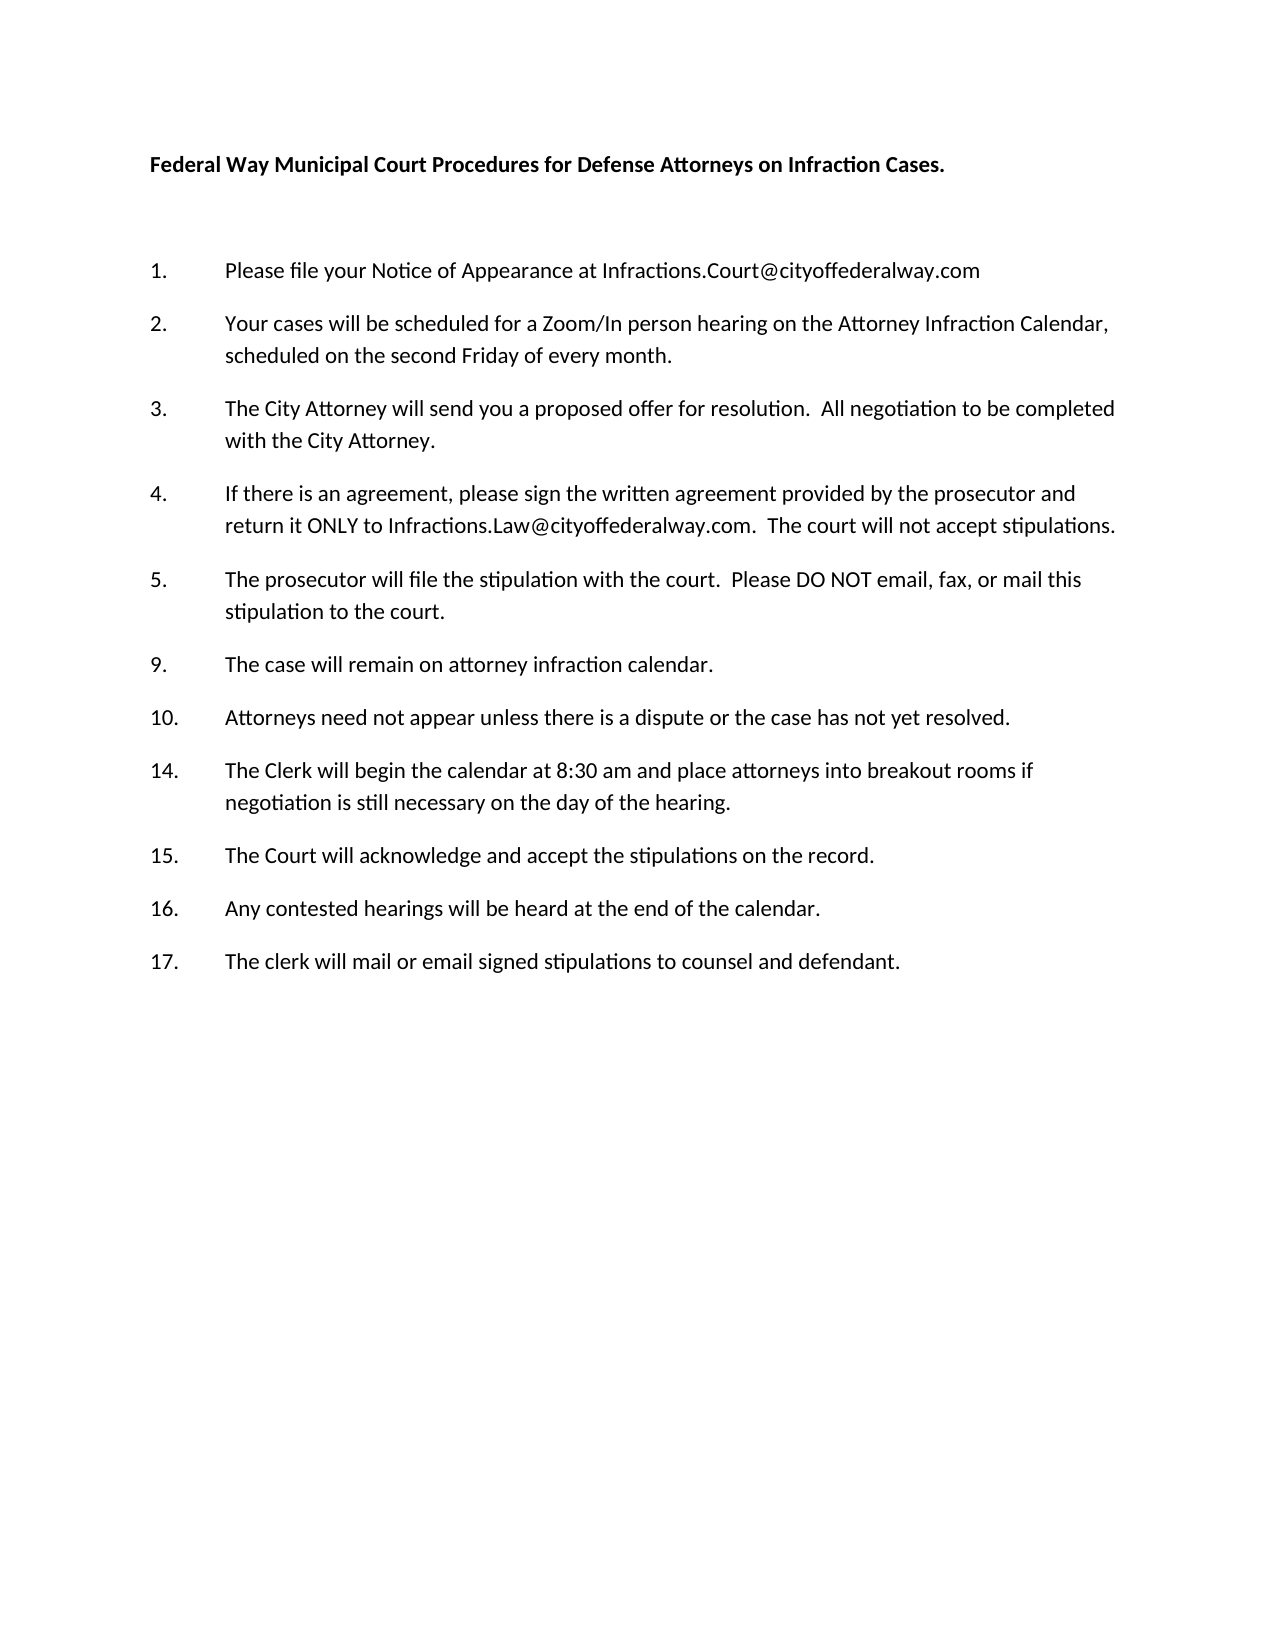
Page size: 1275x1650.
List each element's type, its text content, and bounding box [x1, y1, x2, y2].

text 15. The Court will acknowledge and accept the stipulations on the record. [150, 841, 1125, 869]
text 5. The prosecutor will file the stipulation with the court. Please DO NOT email, fax, or mail this stipulation to the court. [150, 565, 1125, 625]
text 17. The clerk will mail or email signed stipulations to counsel and defendant. [150, 947, 1125, 975]
text 2. Your cases will be scheduled for a Zoom/In person hearing on the Attorney Infraction Calendar, scheduled on the second Friday of every month. [150, 309, 1125, 369]
text 14. The Clerk will begin the calendar at 8:30 am and place attorneys into breakout rooms if negotiation is still necessary on the day of the hearing. [150, 756, 1125, 816]
text 9. The case will remain on attorney infraction calendar. [150, 650, 1125, 678]
text 10. Attorneys need not appear unless there is a dispute or the case has not yet resolved. [150, 703, 1125, 731]
text 4. If there is an agreement, please sign the written agreement provided by the prosecutor and return it ONLY to Infractions.Law@cityoffederalway.com. The court will not accept stipulations. [150, 479, 1125, 540]
text Federal Way Municipal Court Procedures for Defense Attorneys on Infraction Cases. [150, 150, 1125, 178]
text 1. Please file your Notice of Appearance at Infractions.Court@cityoffederalway.com [150, 256, 1125, 284]
text 3. The City Attorney will send you a proposed offer for resolution. All negotiation to be completed with the City Attorney. [150, 394, 1125, 454]
text 16. Any contested hearings will be heard at the end of the calendar. [150, 894, 1125, 922]
